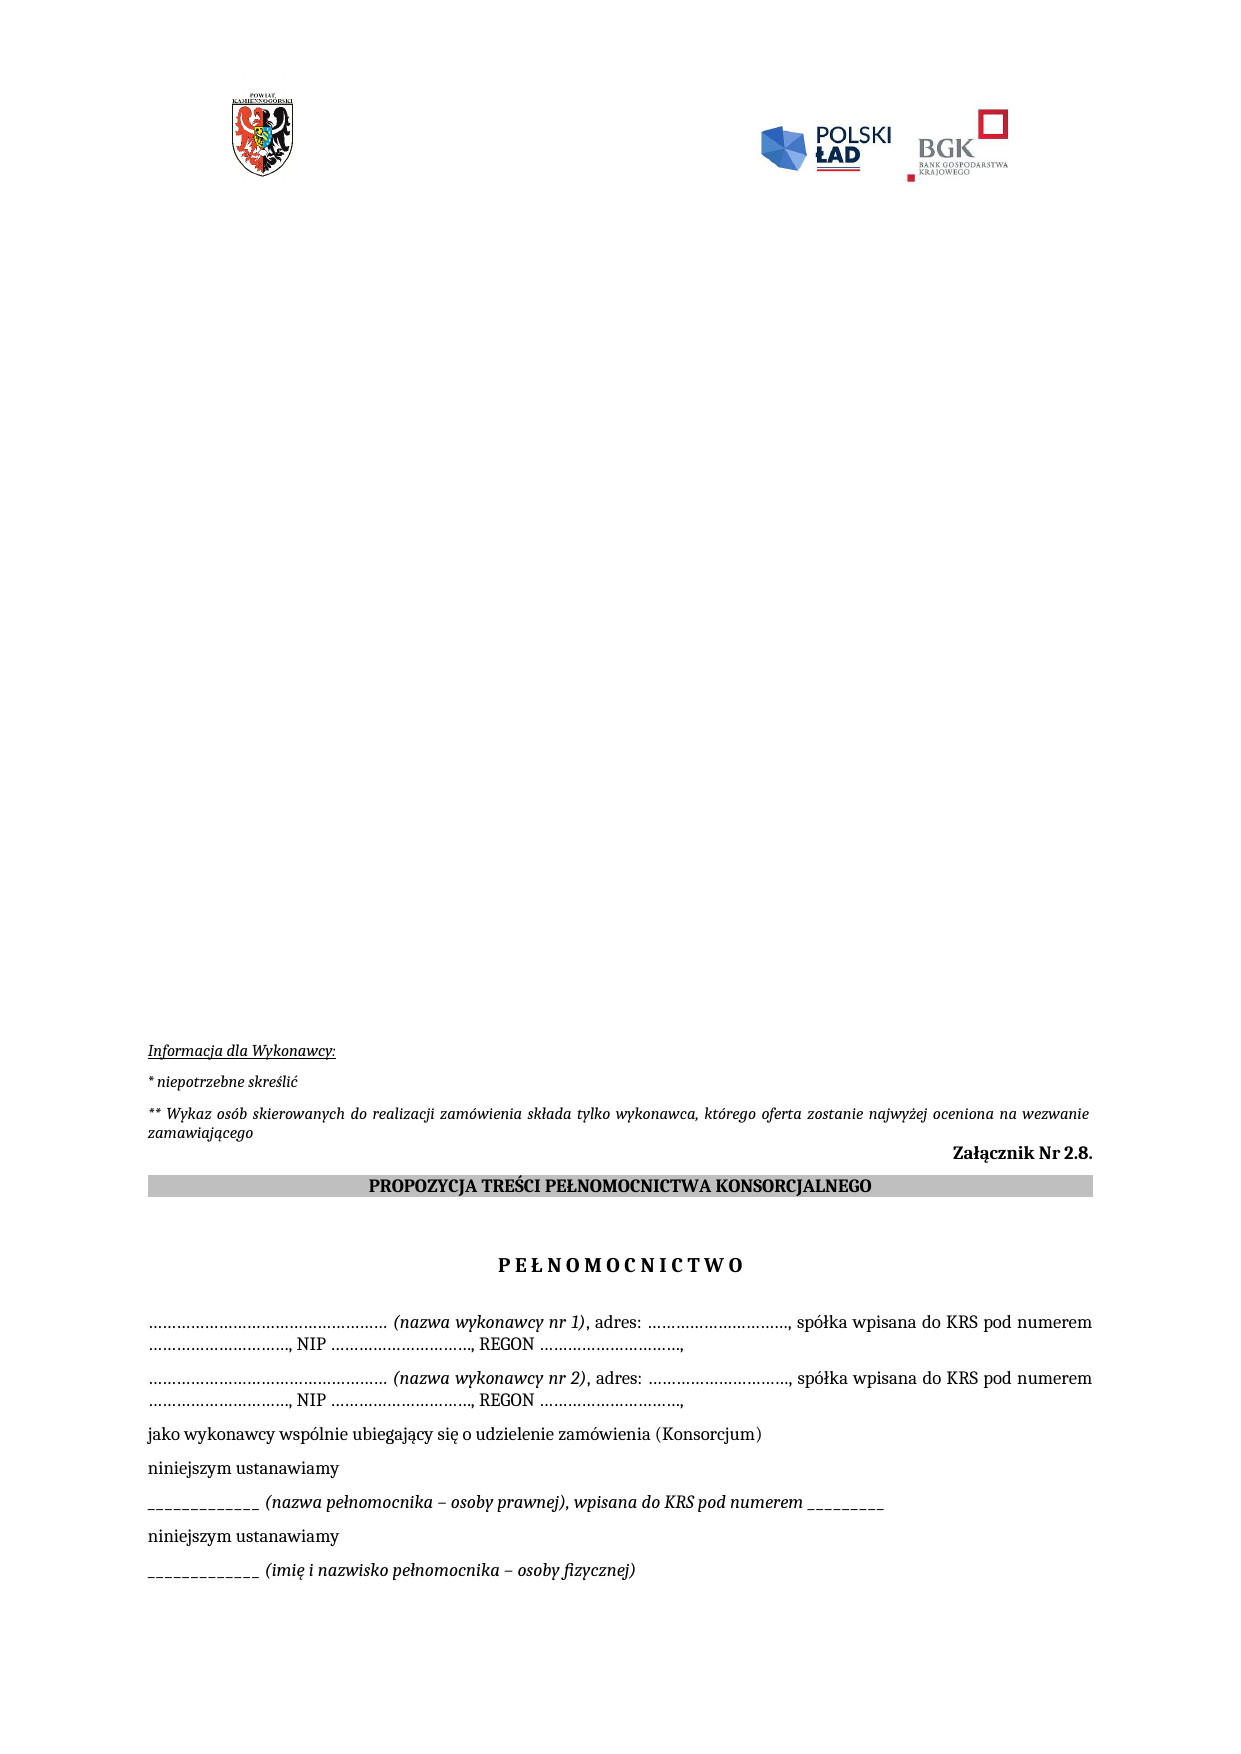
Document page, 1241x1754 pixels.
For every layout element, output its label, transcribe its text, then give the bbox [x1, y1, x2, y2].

text Załącznik Nr 2.8. [148, 1143, 1093, 1164]
text ** Wykaz osób skierowanych do realizacji zamówienia składa tylko wykonawca, którego oferta zostanie najwyżej oceniona na wezwanie zamawiającego [148, 1104, 1093, 1143]
text Informacja dla Wykonawcy: [148, 1041, 1093, 1060]
text _____________ (imię i nazwisko pełnomocnika – osoby fizycznej) [148, 1559, 1093, 1581]
text niniejszym ustanawiamy [148, 1525, 1093, 1547]
text _____________ (nazwa pełnomocnika – osoby prawnej), wpisana do KRS pod numerem _________ [148, 1491, 1093, 1513]
text * niepotrzebne skreślić [148, 1073, 1093, 1092]
text P E Ł N O M O C N I C T W O [148, 1254, 1093, 1278]
text jako wykonawcy wspólnie ubiegający się o udzielenie zamówienia (Konsorcjum) [148, 1423, 1093, 1445]
text …………………………………………… (nazwa wykonawcy nr 2), adres: …………………………, spółka wpisana do KRS pod numerem …………………………, NIP …………………………, REGON …………………………, [148, 1368, 1093, 1411]
text niniejszym ustanawiamy [148, 1457, 1093, 1479]
text …………………………………………… (nazwa wykonawcy nr 1), adres: …………………………, spółka wpisana do KRS pod numerem …………………………, NIP …………………………, REGON …………………………, [148, 1312, 1093, 1355]
text PROPOZYCJA TREŚCI PEŁNOMOCNICTWA KONSORCJALNEGO [148, 1175, 1093, 1197]
picture [216, 73, 311, 188]
